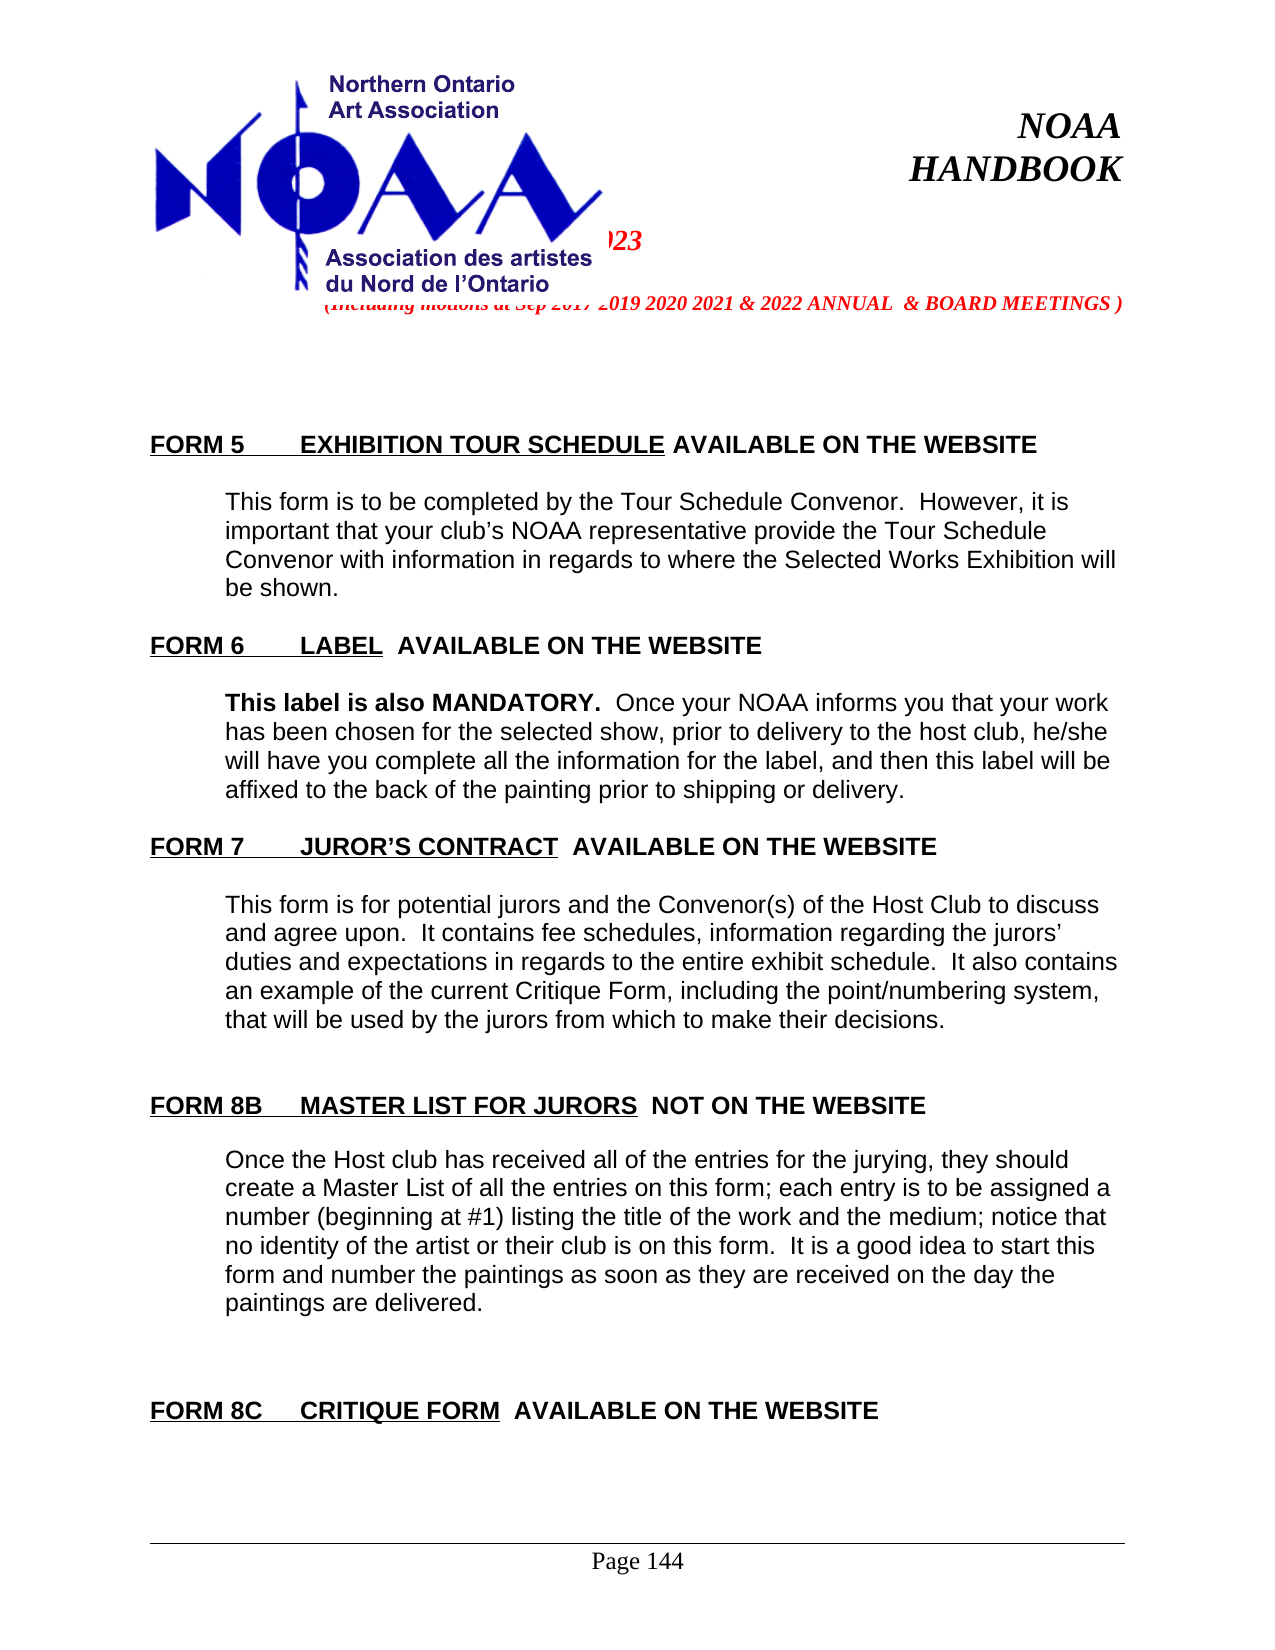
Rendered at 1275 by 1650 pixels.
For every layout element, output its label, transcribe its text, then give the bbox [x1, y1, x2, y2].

text This form is for potential jurors and the Convenor(s) of the Host Club to discuss and agree upon. It contains fee schedules, information regarding the jurors’ duties and expectations in regards to the entire exhibit schedule. It also contains an example of the current Critique Form, including the point/numbering system, that will be used by the jurors from which to make their decisions. [225, 890, 1125, 1033]
text This form is to be completed by the Tour Schedule Convenor. However, it is important that your club’s NOAA representative provide the Tour Schedule Convenor with information in regards to where the Selected Works Exhibition will be shown. [225, 487, 1125, 602]
text FORM 7 JUROR’S CONTRACT AVAILABLE ON THE WEBSITE [150, 832, 1125, 861]
text This label is also MANDATORY. Once your NOAA informs you that your work has been chosen for the selected show, prior to delivery to the host club, he/she will have you complete all the information for the label, and then this label will be affixed to the back of the painting prior to shipping or delivery. [225, 688, 1125, 803]
text FORM 8C CRITIQUE FORM AVAILABLE ON THE WEBSITE [150, 1396, 1125, 1425]
text FORM 8B MASTER LIST FOR JURORS NOT ON THE WEBSITE [150, 1091, 1125, 1120]
text FORM 5 EXHIBITION TOUR SCHEDULE AVAILABLE ON THE WEBSITE [150, 430, 1125, 458]
text FORM 6 LABEL AVAILABLE ON THE WEBSITE [150, 631, 1125, 660]
text Once the Host club has received all of the entries for the jurying, they should create a Master List of all the entries on this form; each entry is to be assigned a number (beginning at #1) listing the title of the work and the medium; notice that no identity of the artist or their club is on this form. It is a good idea to start this form and number the paintings as soon as they are received on the day the paintings are delivered. [225, 1145, 1125, 1317]
